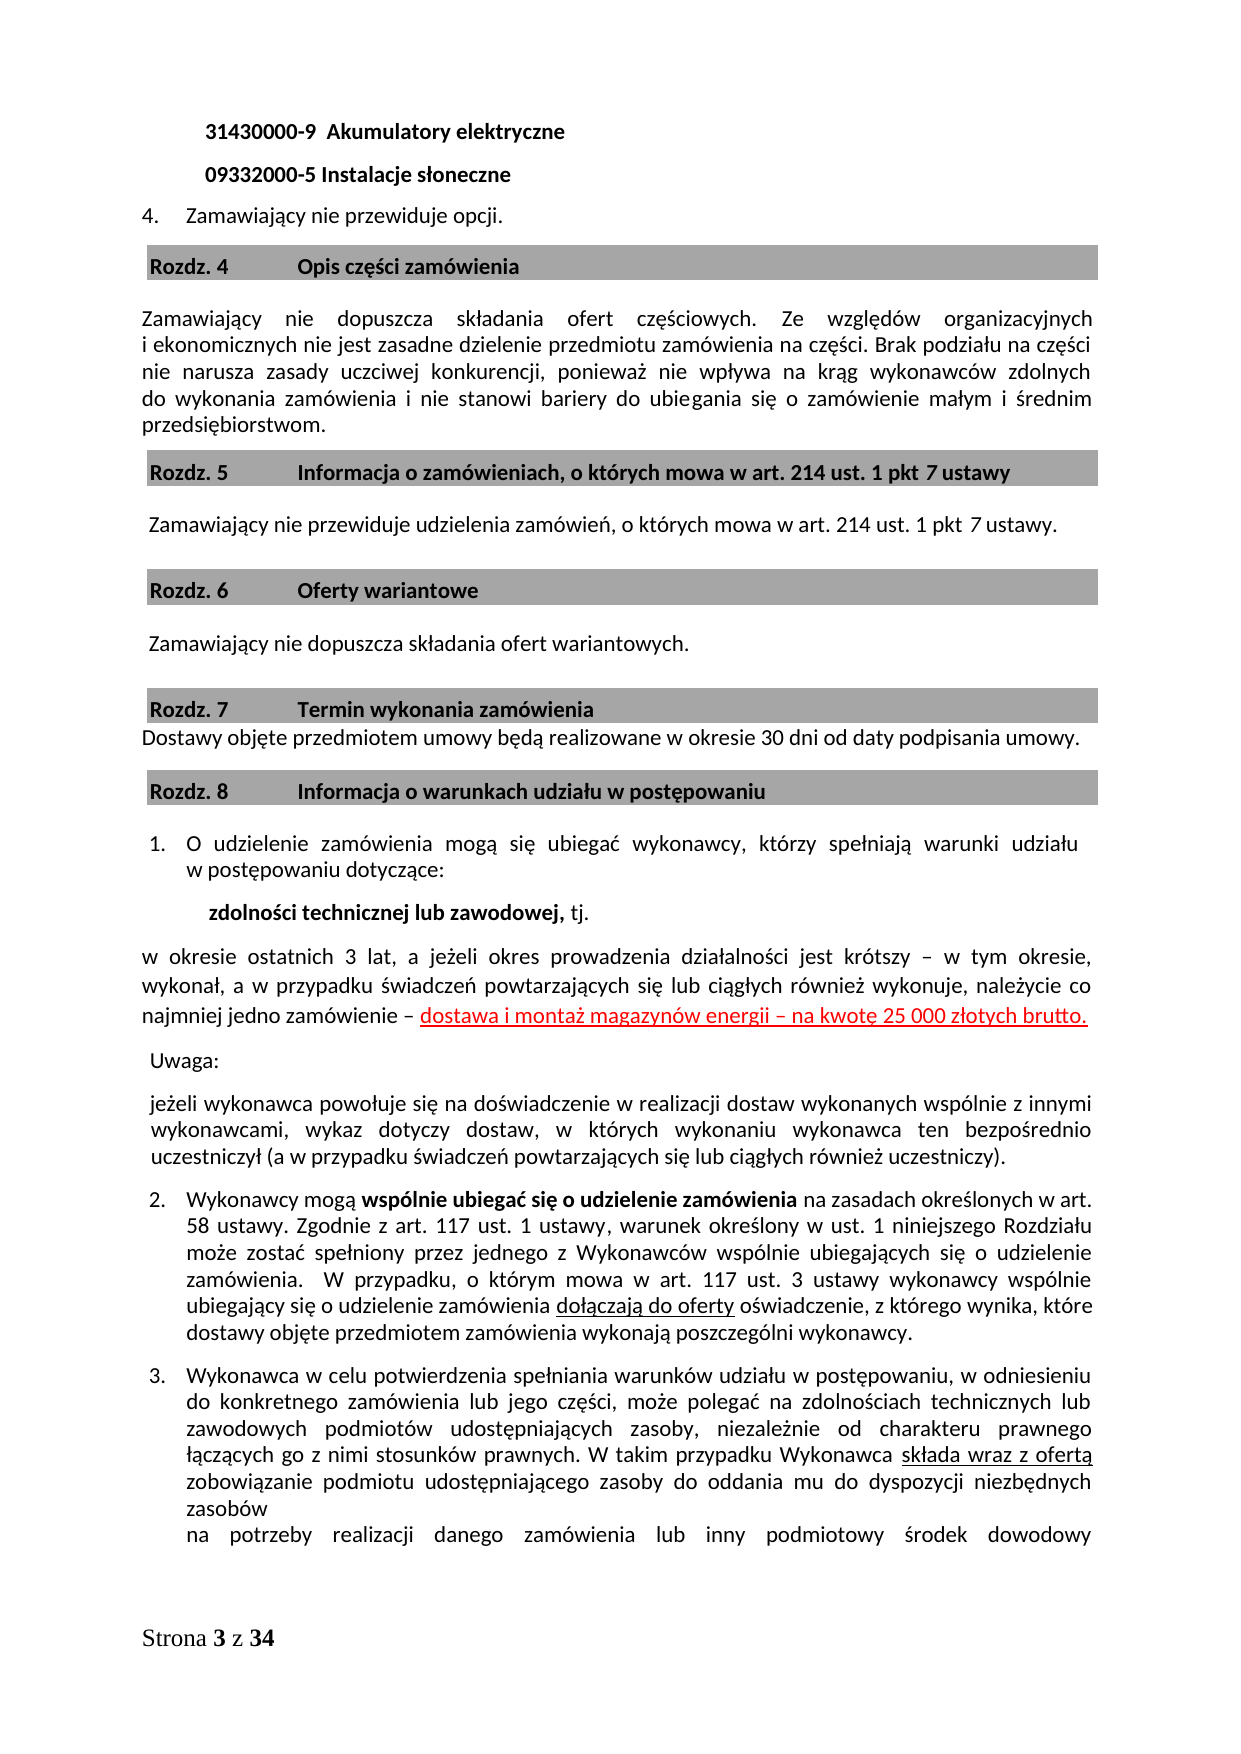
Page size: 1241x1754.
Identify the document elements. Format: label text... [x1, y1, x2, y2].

list 09332000-5 Instalacje słoneczne [205, 161, 1093, 187]
table_header Termin wykonania zamówienia [297, 688, 1098, 723]
table_header Rozdz. 4 [147, 245, 297, 280]
text zdolności technicznej lub zawodowej, tj. [208, 899, 1093, 926]
table_header Rozdz. 6 [147, 569, 294, 605]
list Zamawiający nie przewiduje opcji. [142, 203, 1093, 228]
text Zamawiający nie dopuszcza składania ofert wariantowych. [148, 630, 1093, 656]
table_header Informacja o zamówieniach, o których mowa w art. 214 ust. 1 pkt 7 ustawy [297, 450, 1098, 486]
text Zamawiający nie przewiduje udzielenia zamówień, o których mowa w art. 214 ust. 1 pkt 7 ustawy. [148, 511, 1093, 537]
table_header Opis części zamówienia [297, 245, 1098, 280]
table_header Informacja o warunkach udziału w postępowaniu [297, 770, 1098, 805]
text jeżeli wykonawca powołuje się na doświadczenie w realizacji dostaw wykonanych wspólnie z innymi wykonawcami, wykaz dotyczy dostaw, w których wykonaniu wykonawca ten bezpośrednio uczestniczył (a w przypadku świadczeń powtarzających się lub ciągłych również uczestniczy). [149, 1090, 1093, 1170]
text Uwaga: [149, 1048, 1093, 1074]
list O udzielenie zamówienia mogą się ubiegać wykonawcy, którzy spełniają warunki udziału w postępowaniu dotyczące: [148, 830, 1093, 883]
list 31430000-9 Akumulatory elektryczne [205, 118, 1093, 145]
text w okresie ostatnich 3 lat, a jeżeli okres prowadzenia działalności jest krótszy – w tym okresie, wykonał, a w przypadku świadczeń powtarzających się lub ciągłych również wykonuje, należycie co najmniej jedno zamówienie – dostawa i montaż magazynów energii – na kwotę 25 000 złotych brutto. [142, 942, 1093, 1029]
text Dostawy objęte przedmiotem umowy będą realizowane w okresie 30 dni od daty podpisania umowy. [142, 723, 1093, 751]
table_header Rozdz. 8 [147, 770, 297, 805]
list Wykonawcy mogą wspólnie ubiegać się o udzielenie zamówienia na zasadach określonych w art. 58 ustawy. Zgodnie z art. 117 ust. 1 ustawy, warunek określony w ust. 1 niniejszego Rozdziału może zostać spełniony przez jednego z Wykonawców wspólnie ubiegających się o udzielenie zamówienia. W przypadku, o którym mowa w art. 117 ust. 3 ustawy wykonawcy wspólnie ubiegający się o udzielenie zamówienia dołączają do oferty oświadczenie, z którego wynika, które dostawy objęte przedmiotem zamówienia wykonają poszczególni wykonawcy. [148, 1186, 1093, 1346]
table_header Rozdz. 7 [147, 688, 297, 723]
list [148, 1362, 1093, 1549]
table_header Rozdz. 5 [147, 450, 297, 486]
table_header Oferty wariantowe [294, 569, 1098, 605]
text Zamawiający nie dopuszcza składania ofert częściowych. Ze względów organizacyjnych i ekonomicznych nie jest zasadne dzielenie przedmiotu zamówienia na części. Brak podziału na części nie narusza zasady uczciwej konkurencji, ponieważ nie wpływa na krąg wykonawców zdolnych do wykonania zamówienia i nie stanowi bariery do ubiegania się o zamówienie małym i średnim przedsiębiorstwom. [142, 305, 1093, 438]
